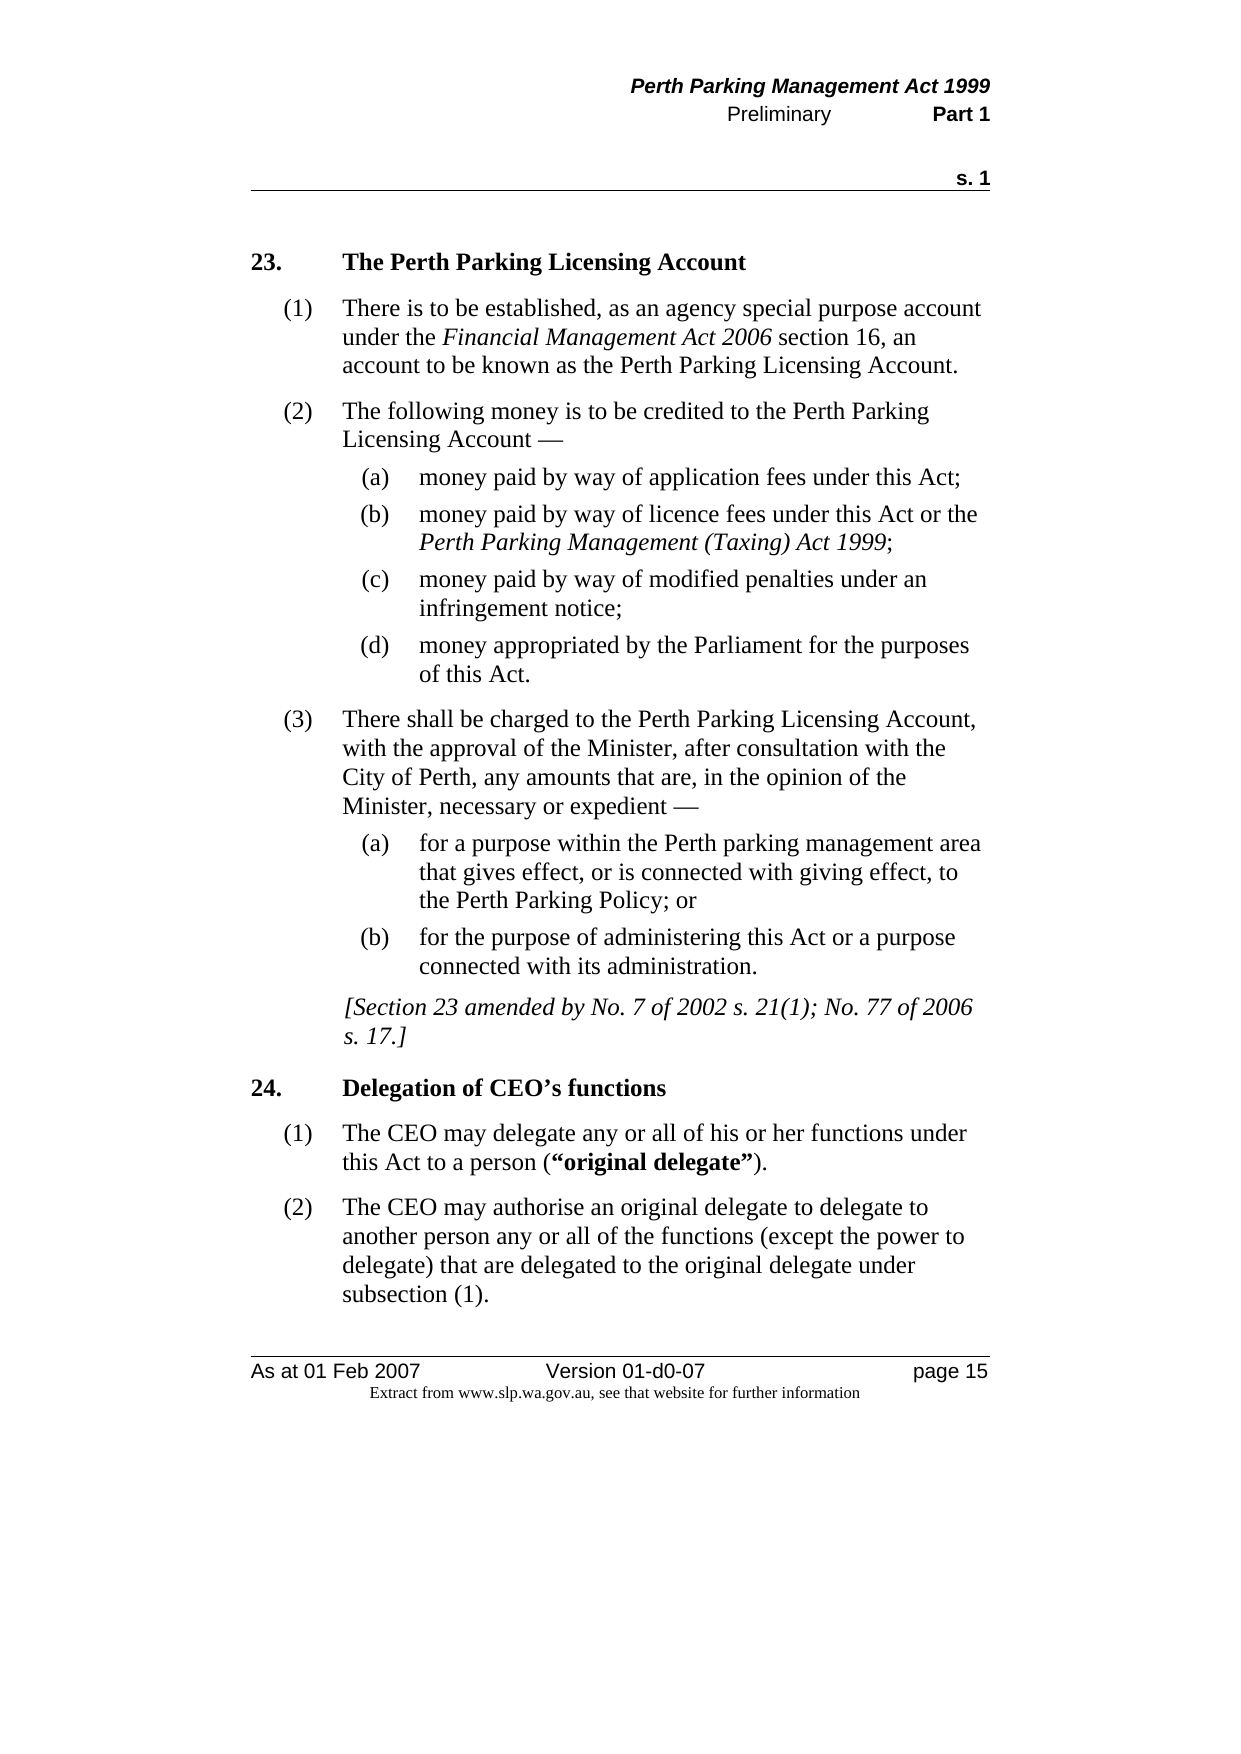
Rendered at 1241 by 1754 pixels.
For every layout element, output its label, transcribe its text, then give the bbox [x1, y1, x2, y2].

text (3) There shall be charged to the Perth Parking Licensing Account, with the approval of the Minister, after consultation with the City of Perth, any amounts that are, in the opinion of the Minister, necessary or expedient — [251, 704, 990, 819]
subtitle 24. Delegation of CEO’s functions [251, 1073, 990, 1102]
text (1) There is to be established, as an agency special purpose account under the Financial Management Act 2006 section 16, an account to be known as the Perth Parking Licensing Account. [251, 293, 990, 379]
text [Section 23 amended by No. 7 of 2002 s. 21(1); No. 77 of 2006 s. 17.] [251, 992, 990, 1050]
text (2) The CEO may authorise an original delegate to delegate to another person any or all of the functions (except the power to delegate) that are delegated to the original delegate under subsection (1). [251, 1192, 990, 1307]
text (a) money paid by way of application fees under this Act; [251, 462, 990, 490]
text (2) The following money is to be credited to the Perth Parking Licensing Account — [251, 396, 990, 453]
text (b) money paid by way of licence fees under this Act or the Perth Parking Management (Taxing) Act 1999; [251, 499, 990, 556]
text (d) money appropriated by the Parliament for the purposes of this Act. [251, 630, 990, 688]
text (a) for a purpose within the Perth parking management area that gives effect, or is connected with giving effect, to the Perth Parking Policy; or [251, 828, 990, 914]
text (1) The CEO may delegate any or all of his or her functions under this Act to a person (“original delegate”). [251, 1118, 990, 1176]
text (c) money paid by way of modified penalties under an infringement notice; [251, 564, 990, 622]
subtitle 23. The Perth Parking Licensing Account [251, 247, 990, 276]
text (b) for the purpose of administering this Act or a purpose connected with its administration. [251, 922, 990, 980]
